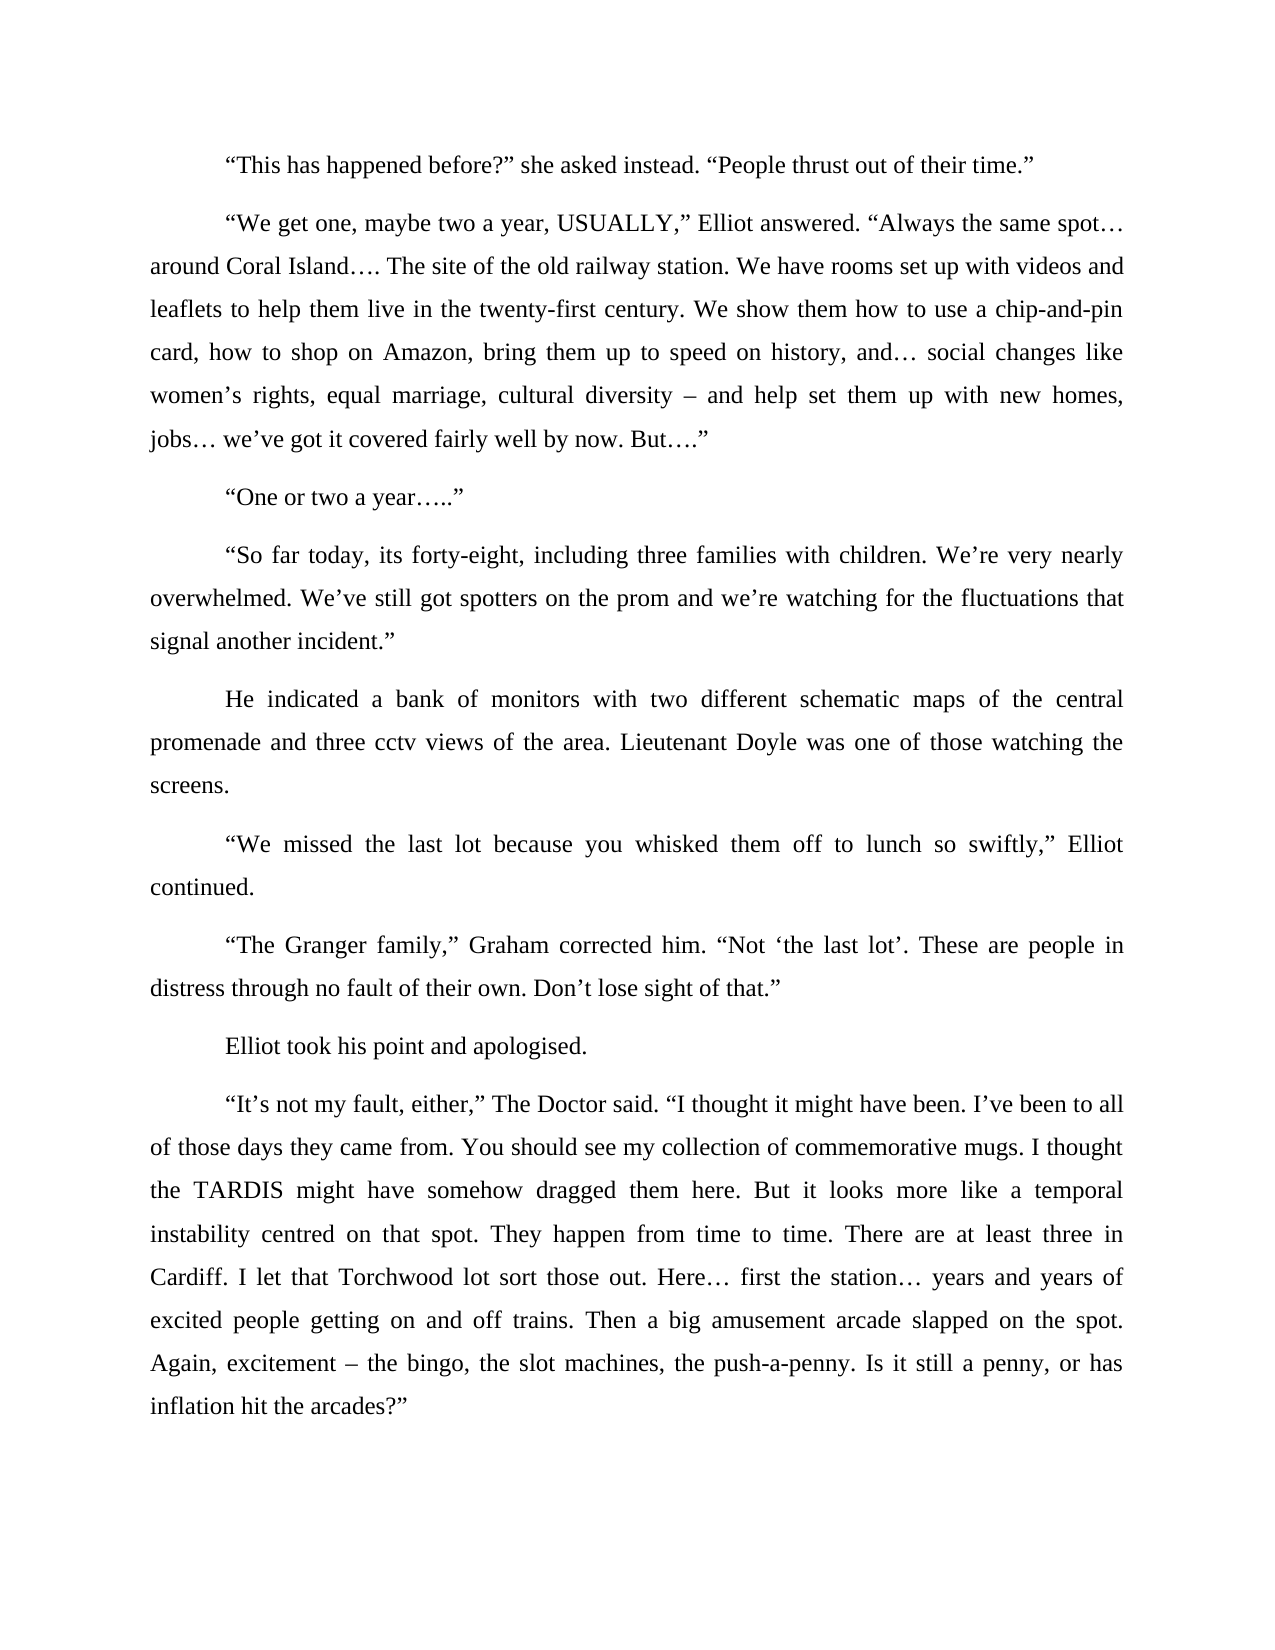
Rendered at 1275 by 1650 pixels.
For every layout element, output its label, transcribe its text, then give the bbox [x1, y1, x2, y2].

text “We get one, maybe two a year, USUALLY,” Elliot answered. “Always the same spot… around Coral Island…. The site of the old railway station. We have rooms set up with videos and leaflets to help them live in the twenty-first century. We show them how to use a chip-and-pin card, how to shop on Amazon, bring them up to speed on history, and… social changes like women’s rights, equal marriage, cultural diversity – and help set them up with new homes, jobs… we’ve got it covered fairly well by now. But….” [150, 208, 1125, 452]
text “It’s not my fault, either,” The Doctor said. “I thought it might have been. I’ve been to all of those days they came from. You should see my collection of commemorative mugs. I thought the TARDIS might have somehow dragged them here. But it looks more like a temporal instability centred on that spot. They happen from time to time. There are at least three in Cardiff. I let that Torchwood lot sort those out. Here… first the station… years and years of excited people getting on and off trains. Then a big amusement arcade slapped on the spot. Again, excitement – the bingo, the slot machines, the push-a-penny. Is it still a penny, or has inflation hit the arcades?” [150, 1089, 1125, 1420]
text “We missed the last lot because you whisked them off to lunch so swiftly,” Elliot continued. [150, 829, 1125, 901]
text He indicated a bank of monitors with two different schematic maps of the central promenade and three cctv views of the area. Lieutenant Doyle was one of those watching the screens. [150, 684, 1125, 799]
text Elliot took his point and apologised. [150, 1031, 1125, 1060]
text “The Granger family,” Graham corrected him. “Not ‘the last lot’. These are people in distress through no fault of their own. Don’t lose sight of that.” [150, 930, 1125, 1002]
text “This has happened before?” she asked instead. “People thrust out of their time.” [150, 150, 1125, 179]
text “So far today, its forty-eight, including three families with children. We’re very nearly overwhelmed. We’ve still got spotters on the prom and we’re watching for the fluctuations that signal another incident.” [150, 540, 1125, 655]
text “One or two a year…..” [150, 482, 1125, 511]
